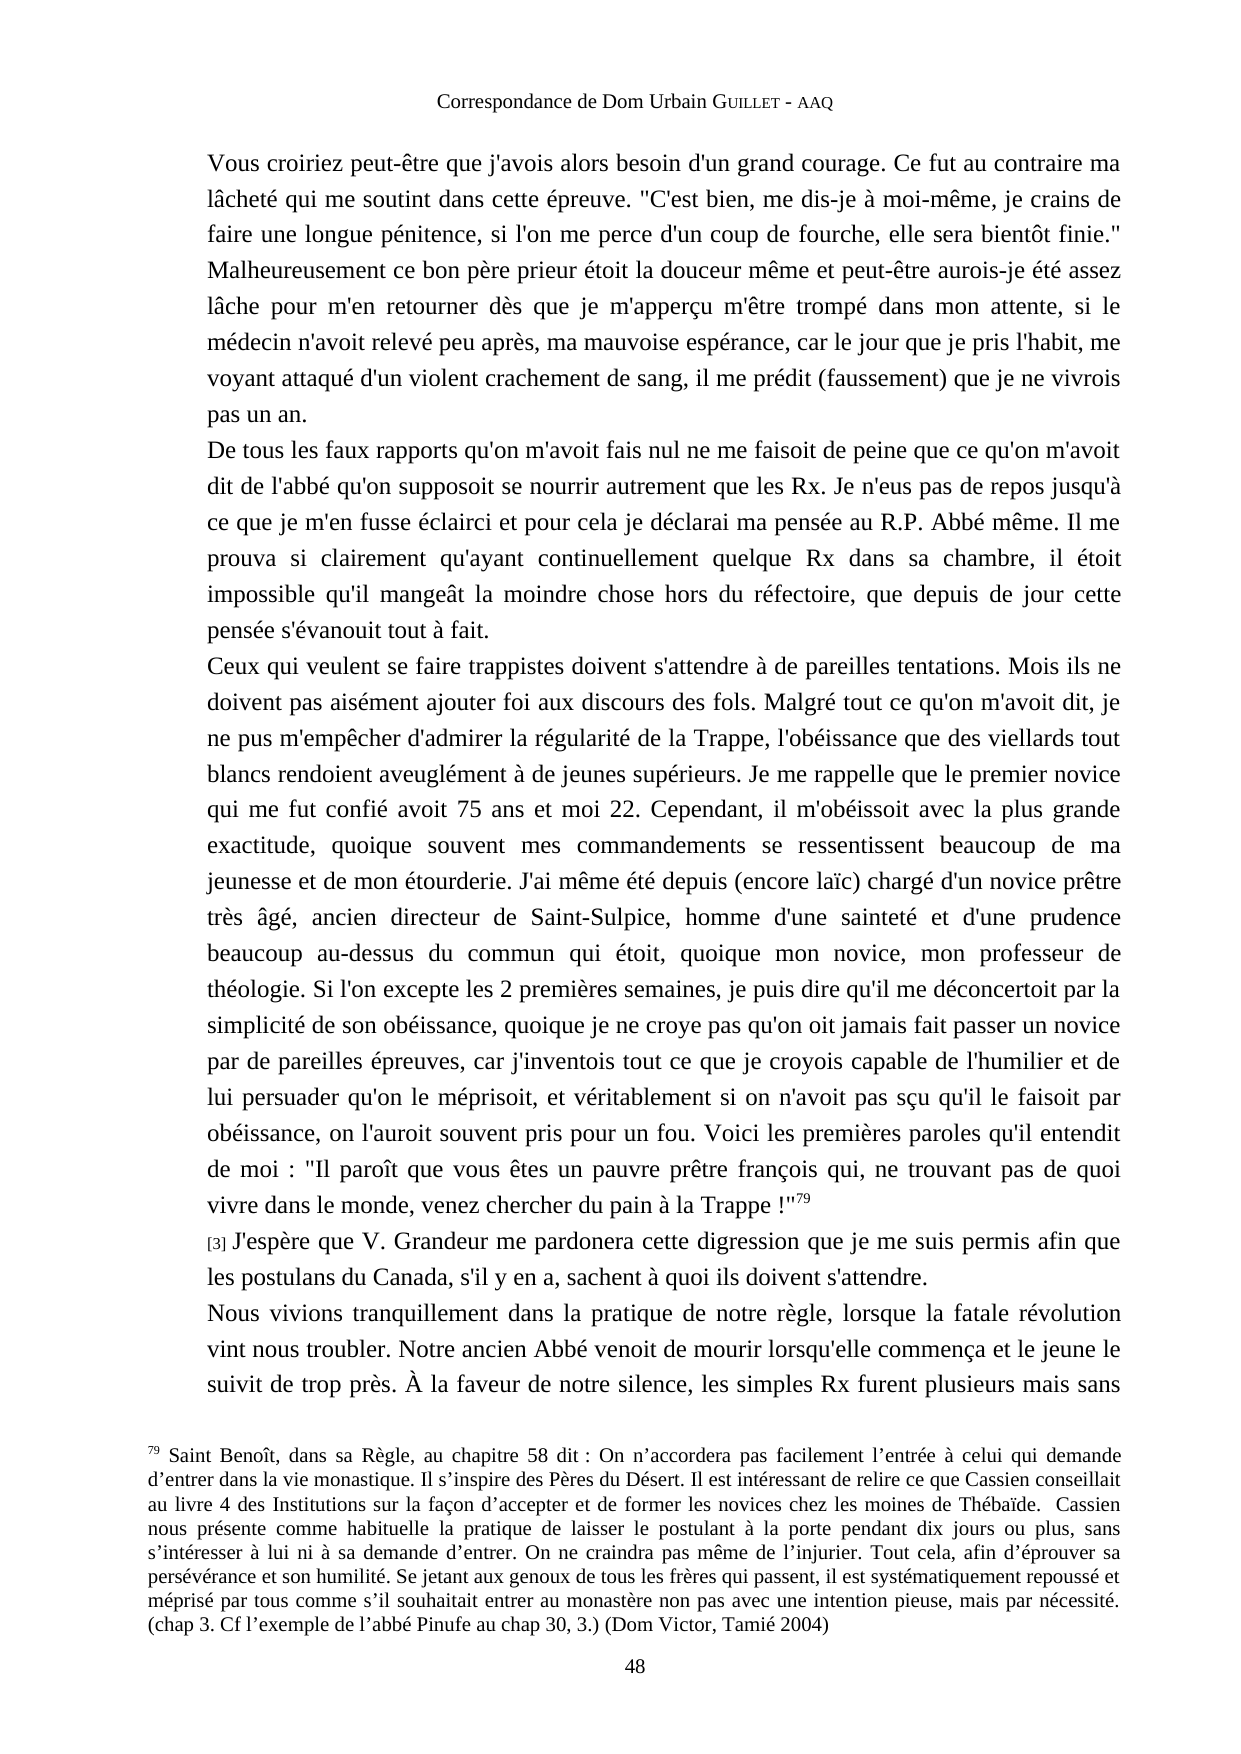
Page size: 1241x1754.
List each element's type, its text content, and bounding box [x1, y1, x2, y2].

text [207, 1298, 1122, 1398]
text Ceux qui veulent se faire trappistes doivent s'attendre à de pareilles tentations. Mois ils ne doivent pas aisément ajouter foi aux discours des fols. Malgré tout ce qu'on m'avoit dit, je ne pus m'empêcher d'admirer la régularité de la Trappe, l'obéissance que des viellards tout blancs rendoient aveuglément à de jeunes supérieurs. Je me rappelle que le premier novice qui me fut confié avoit 75 ans et moi 22. Cependant, il m'obéissoit avec la plus grande exactitude, quoique souvent mes commandements se ressentissent beaucoup de ma jeunesse et de mon étourderie. J'ai même été depuis (encore laïc) chargé d'un novice prêtre très âgé, ancien directeur de Saint-Sulpice, homme d'une sainteté et d'une prudence beaucoup au-dessus du commun qui étoit, quoique mon novice, mon professeur de théologie. Si l'on excepte les 2 premières semaines, je puis dire qu'il me déconcertoit par la simplicité de son obéissance, quoique je ne croye pas qu'on oit jamais fait passer un novice par de pareilles épreuves, car j'inventois tout ce que je croyois capable de l'humilier et de lui persuader qu'on le méprisoit, et véritablement si on n'avoit pas sçu qu'il le faisoit par obéissance, on l'auroit souvent pris pour un fou. Voici les premières paroles qu'il entendit de moi : "Il paroît que vous êtes un pauvre prêtre françois qui, ne trouvant pas de quoi vivre dans le monde, venez chercher du pain à la Trappe !" [207, 651, 1122, 1219]
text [207, 148, 1122, 428]
text [3] J'espère que V. Grandeur me pardonera cette digression que je me suis permis afin que les postulans du Canada, s'il y en a, sachent à quoi ils doivent s'attendre. [207, 1226, 1122, 1291]
text De tous les faux rapports qu'on m'avoit fais nul ne me faisoit de peine que ce qu'on m'avoit dit de l'abbé qu'on supposoit se nourrir autrement que les Rx. Je n'eus pas de repos jusqu'à ce que je m'en fusse éclairci et pour cela je déclarai ma pensée au R.P. Abbé même. Il me prouva si clairement qu'ayant continuellement quelque Rx dans sa chambre, il étoit impossible qu'il mangeât la moindre chose hors du réfectoire, que depuis de jour cette pensée s'évanouit tout à fait. [207, 435, 1122, 644]
